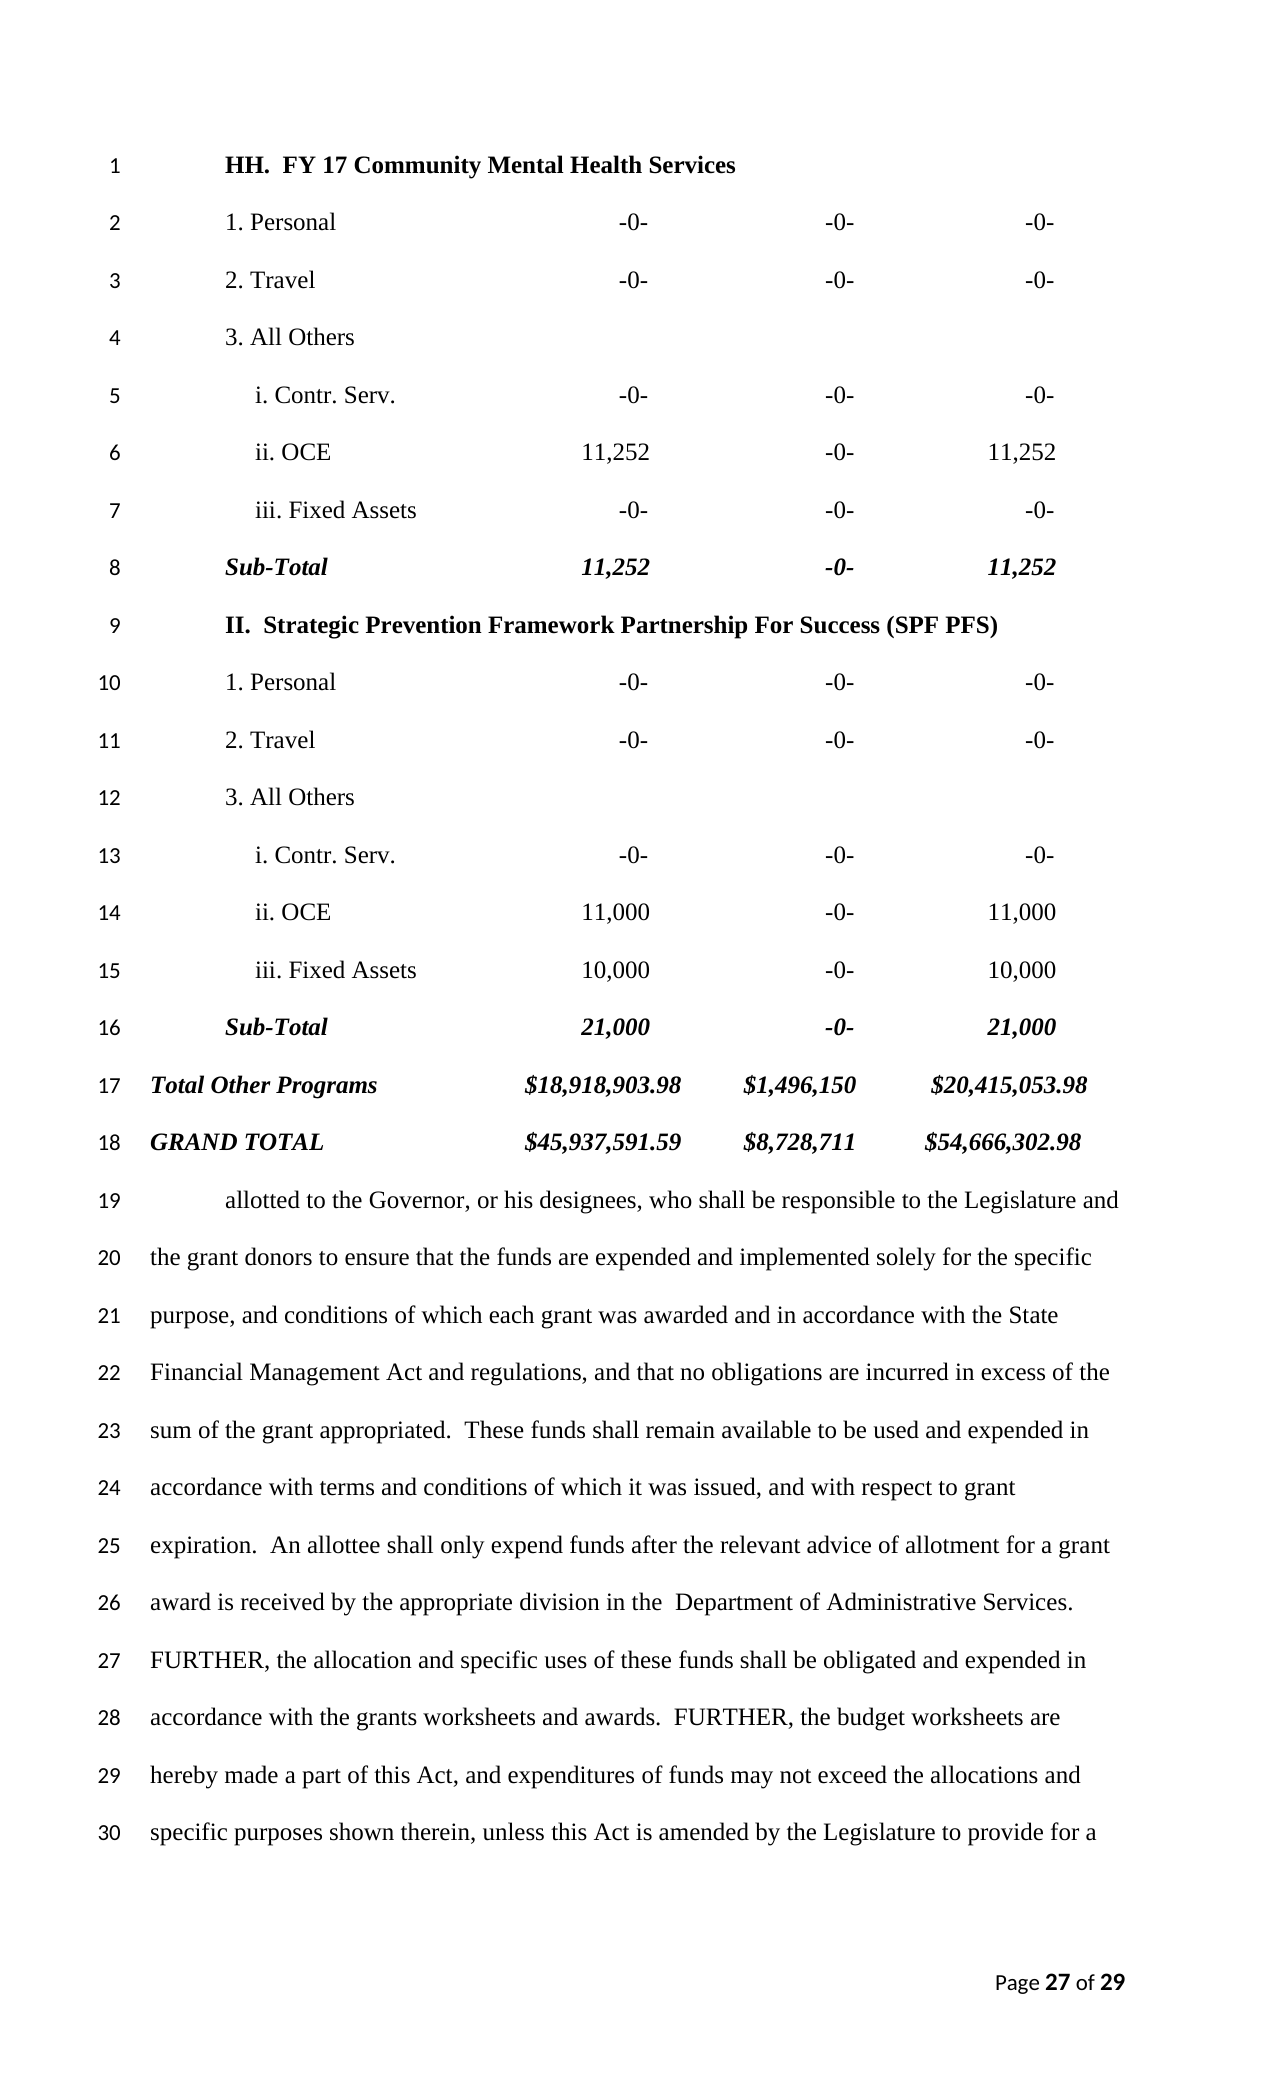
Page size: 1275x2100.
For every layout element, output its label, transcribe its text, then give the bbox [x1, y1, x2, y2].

list ii. OCE 11,000 -0- 11,000 [255, 897, 1125, 926]
list ii. OCE 11,252 -0- 11,252 [255, 437, 1125, 466]
text Total Other Programs $18,918,903.98 $1,496,150 $20,415,053.98 [150, 1070, 1125, 1099]
text 1. Personal -0- -0- -0- [150, 207, 1125, 236]
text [150, 1185, 1125, 1846]
text Sub-Total 21,000 -0- 21,000 [150, 1012, 1125, 1041]
text 1. Personal -0- -0- -0- [150, 667, 1125, 696]
text 3. All Others [180, 322, 1125, 351]
text HH. FY 17 Community Mental Health Services [150, 150, 1125, 179]
text Sub-Total 11,252 -0- 11,252 [150, 552, 1125, 581]
list i. Contr. Serv. -0- -0- -0- [255, 380, 1125, 409]
text GRAND TOTAL $45,937,591.59 $8,728,711 $54,666,302.98 [150, 1127, 1125, 1156]
list iii. Fixed Assets -0- -0- -0- [255, 495, 1125, 524]
text II. Strategic Prevention Framework Partnership For Success (SPF PFS) [150, 610, 1125, 639]
list iii. Fixed Assets 10,000 -0- 10,000 [255, 955, 1125, 984]
text 2. Travel -0- -0- -0- [150, 265, 1125, 294]
text 2. Travel -0- -0- -0- [150, 725, 1125, 754]
text 3. All Others [225, 782, 1125, 811]
text i. Contr. Serv. -0- -0- -0- [180, 840, 1125, 869]
